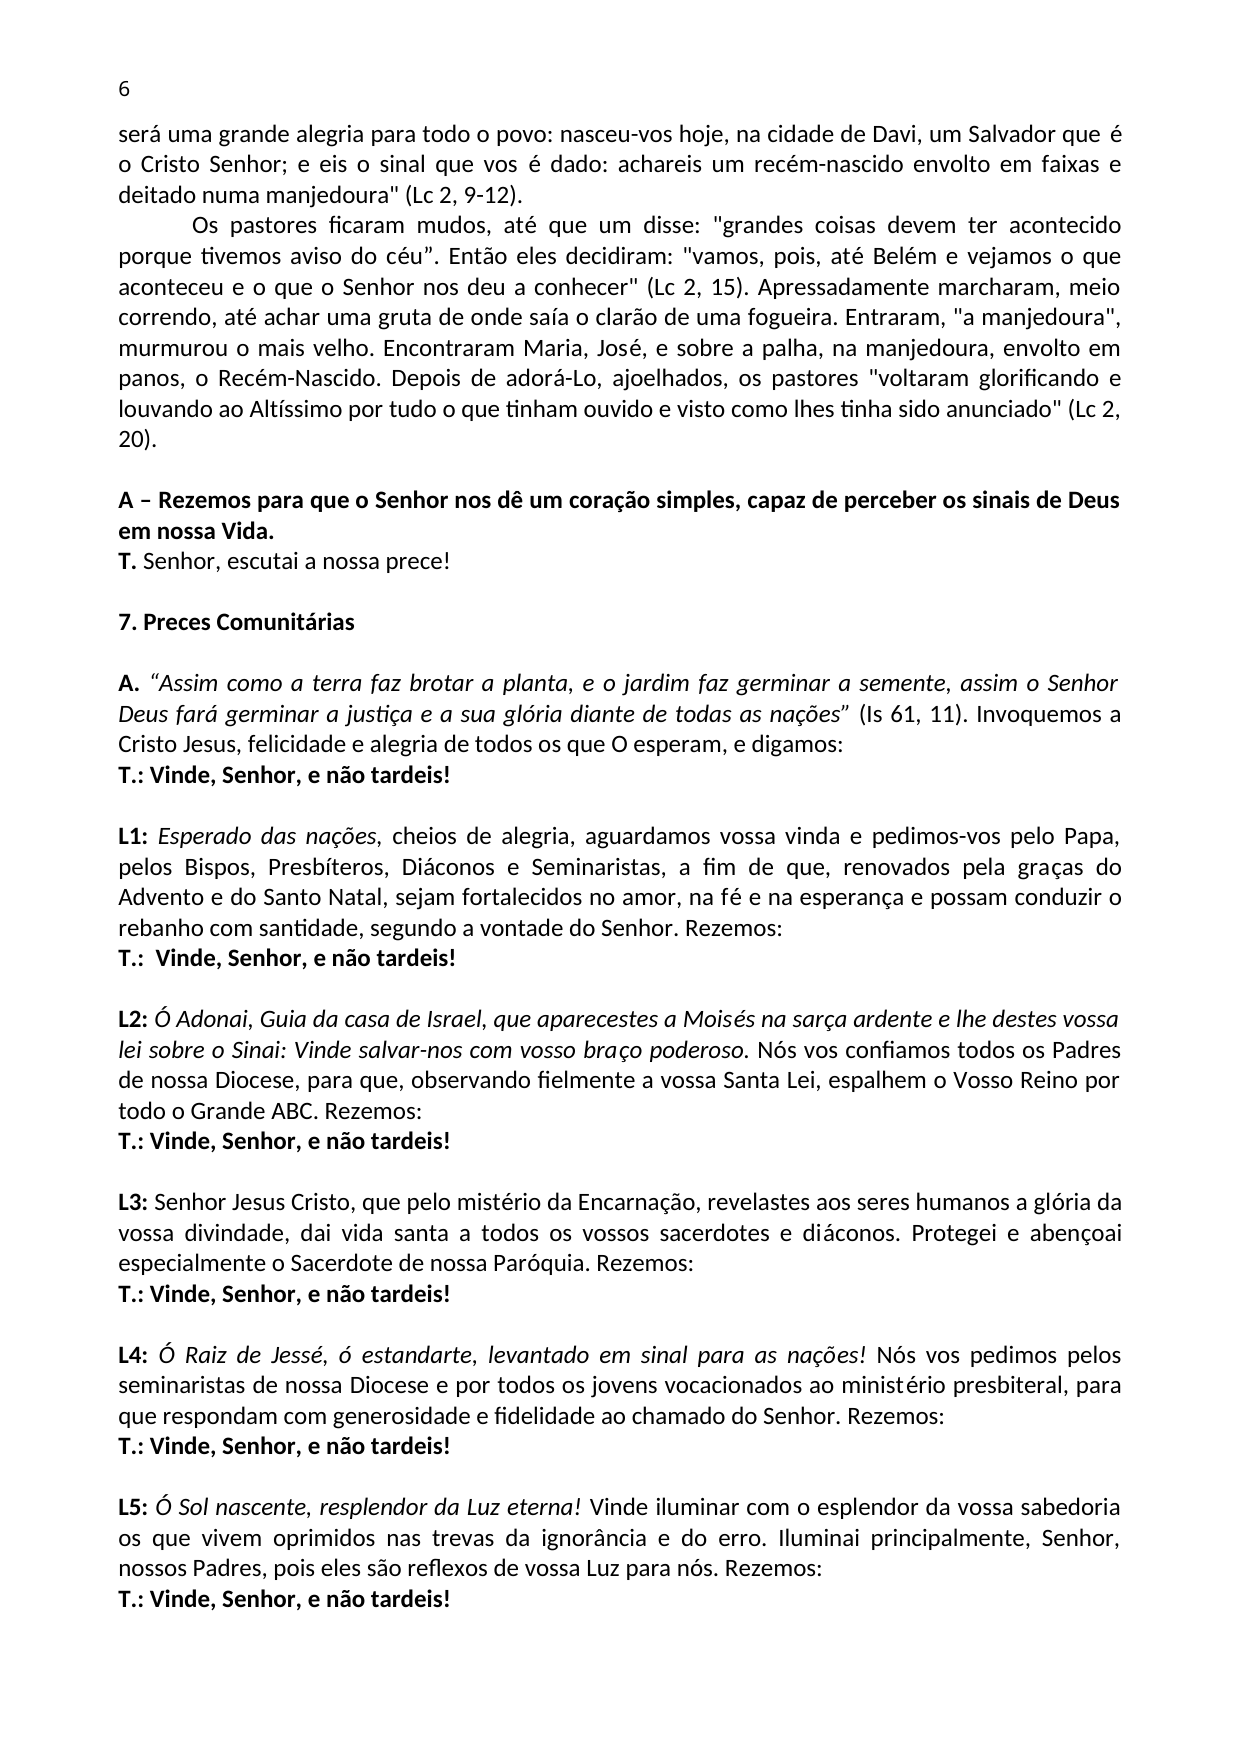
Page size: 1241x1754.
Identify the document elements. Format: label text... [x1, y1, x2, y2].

text L4: Ó Raiz de Jessé, ó estandarte, levantado em sinal para as nações! Nós vos pedimos pelos seminaristas de nossa Diocese e por todos os jovens vocacionados ao ministério presbiteral, para que respondam com generosidade e fidelidade ao chamado do Senhor. Rezemos: [118, 1339, 1122, 1431]
text L1: Esperado das nações, cheios de alegria, aguardamos vossa vinda e pedimos-vos pelo Papa, pelos Bispos, Presbíteros, Diáconos e Seminaristas, a fim de que, renovados pela graças do Advento e do Santo Natal, sejam fortalecidos no amor, na fé e na esperança e possam conduzir o rebanho com santidade, segundo a vontade do Senhor. Rezemos: [118, 820, 1122, 942]
text T.: Vinde, Senhor, e não tardeis! [118, 1125, 1122, 1156]
text T.: Vinde, Senhor, e não tardeis! [118, 1583, 1122, 1614]
text A. “Assim como a terra faz brotar a planta, e o jardim faz germinar a semente, assim o Senhor Deus fará germinar a justiça e a sua glória diante de todas as nações” (Is 61, 11). Invoquemos a Cristo Jesus, felicidade e alegria de todos os que O esperam, e digamos: [118, 667, 1122, 759]
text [118, 118, 1122, 210]
text L2: Ó Adonai, Guia da casa de Israel, que aparecestes a Moisés na sarça ardente e lhe destes vossa lei sobre o Sinai: Vinde salvar-nos com vosso braço poderoso. Nós vos confiamos todos os Padres de nossa Diocese, para que, observando fielmente a vossa Santa Lei, espalhem o Vosso Reino por todo o Grande ABC. Rezemos: [118, 1003, 1122, 1125]
text 7. Preces Comunitárias [118, 606, 1122, 637]
text T.: Vinde, Senhor, e não tardeis! [118, 1431, 1122, 1461]
text T.: Vinde, Senhor, e não tardeis! [118, 759, 1122, 789]
text A – Rezemos para que o Senhor nos dê um coração simples, capaz de perceber os sinais de Deus em nossa Vida. [118, 484, 1122, 545]
text Os pastores ficaram mudos, até que um disse: "grandes coisas devem ter acontecido porque tivemos aviso do céu”. Então eles decidiram: "vamos, pois, até Belém e vejamos o que aconteceu e o que o Senhor nos deu a conhecer" (Lc 2, 15). Apressadamente marcharam, meio correndo, até achar uma gruta de onde saía o clarão de uma fogueira. Entraram, "a manjedoura", murmurou o mais velho. Encontraram Maria, José, e sobre a palha, na manjedoura, envolto em panos, o Recém-Nascido. Depois de adorá-Lo, ajoelhados, os pastores "voltaram glorificando e louvando ao Altíssimo por tudo o que tinham ouvido e visto como lhes tinha sido anunciado" (Lc 2, 20). [118, 210, 1122, 454]
text T. Senhor, escutai a nossa prece! [118, 545, 1122, 576]
text L5: Ó Sol nascente, resplendor da Luz eterna! Vinde iluminar com o esplendor da vossa sabedoria os que vivem oprimidos nas trevas da ignorância e do erro. Iluminai principalmente, Senhor, nossos Padres, pois eles são reflexos de vossa Luz para nós. Rezemos: [118, 1492, 1122, 1583]
text T.: Vinde, Senhor, e não tardeis! [118, 1278, 1122, 1308]
text T.: Vinde, Senhor, e não tardeis! [118, 942, 1122, 973]
text L3: Senhor Jesus Cristo, que pelo mistério da Encarnação, revelastes aos seres humanos a glória da vossa divindade, dai vida santa a todos os vossos sacerdotes e diáconos. Protegei e abençoai especialmente o Sacerdote de nossa Paróquia. Rezemos: [118, 1186, 1122, 1278]
